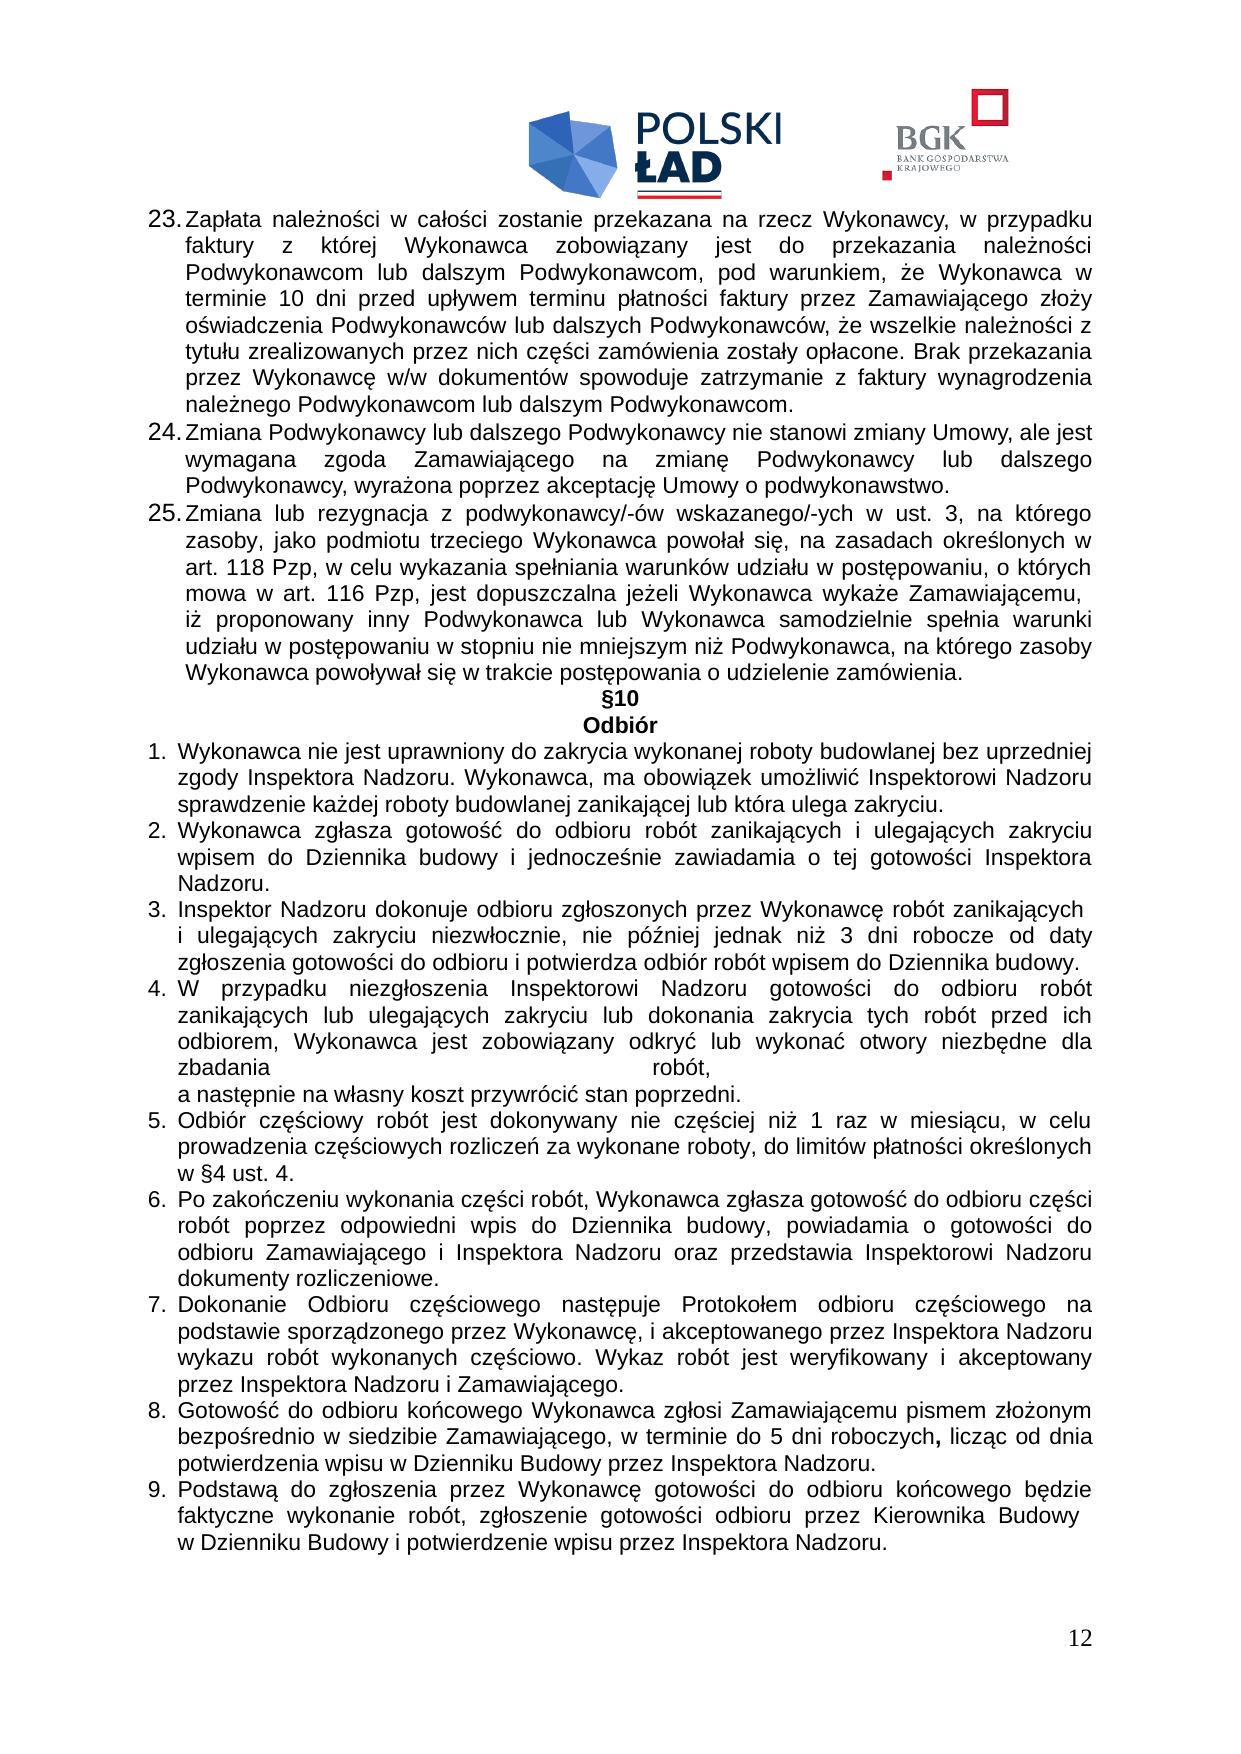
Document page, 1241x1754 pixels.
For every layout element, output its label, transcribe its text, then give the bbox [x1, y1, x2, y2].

picture [803, 73, 1087, 196]
list W przypadku niezgłoszenia Inspektorowi Nadzoru gotowości do odbioru robót zanikających lub ulegających zakryciu lub dokonania zakrycia tych robót przed ich odbiorem, Wykonawca jest zobowiązany odkryć lub wykonać otwory niezbędne dla zbadania robót, a następnie na własny koszt przywrócić stan poprzedni. [148, 975, 1093, 1107]
list Wykonawca nie jest uprawniony do zakrycia wykonanej roboty budowlanej bez uprzedniej zgody Inspektora Nadzoru. Wykonawca, ma obowiązek umożliwić Inspektorowi Nadzoru sprawdzenie każdej roboty budowlanej zanikającej lub która ulega zakryciu. [148, 738, 1093, 817]
list Zmiana Podwykonawcy lub dalszego Podwykonawcy nie stanowi zmiany Umowy, ale jest wymagana zgoda Zamawiającego na zmianę Podwykonawcy lub dalszego Podwykonawcy, wyrażona poprzez akceptację Umowy o podwykonawstwo. [148, 417, 1093, 498]
text §10 [148, 685, 1093, 712]
picture [528, 111, 781, 199]
list Gotowość do odbioru końcowego Wykonawca zgłosi Zamawiającemu pismem złożonym bezpośrednio w siedzibie Zamawiającego, w terminie do 5 dni roboczych, licząc od dnia potwierdzenia wpisu w Dzienniku Budowy przez Inspektora Nadzoru. [148, 1397, 1093, 1476]
list Podstawą do zgłoszenia przez Wykonawcę gotowości do odbioru końcowego będzie faktyczne wykonanie robót, zgłoszenie gotowości odbioru przez Kierownika Budowy w Dzienniku Budowy i potwierdzenie wpisu przez Inspektora Nadzoru. [148, 1476, 1093, 1555]
list Po zakończeniu wykonania części robót, Wykonawca zgłasza gotowość do odbioru części robót poprzez odpowiedni wpis do Dziennika budowy, powiadamia o gotowości do odbioru Zamawiającego i Inspektora Nadzoru oraz przedstawia Inspektorowi Nadzoru dokumenty rozliczeniowe. [148, 1186, 1093, 1291]
list Wykonawca zgłasza gotowość do odbioru robót zanikających i ulegających zakryciu wpisem do Dziennika budowy i jednocześnie zawiadamia o tej gotowości Inspektora Nadzoru. [148, 817, 1093, 896]
list Zapłata należności w całości zostanie przekazana na rzecz Wykonawcy, w przypadku faktury z której Wykonawca zobowiązany jest do przekazania należności Podwykonawcom lub dalszym Podwykonawcom, pod warunkiem, że Wykonawca w terminie 10 dni przed upływem terminu płatności faktury przez Zamawiającego złoży oświadczenia Podwykonawców lub dalszych Podwykonawców, że wszelkie należności z tytułu zrealizowanych przez nich części zamówienia zostały opłacone. Brak przekazania przez Wykonawcę w/w dokumentów spowoduje zatrzymanie z faktury wynagrodzenia należnego Podwykonawcom lub dalszym Podwykonawcom. [148, 204, 1093, 417]
list Inspektor Nadzoru dokonuje odbioru zgłoszonych przez Wykonawcę robót zanikających i ulegających zakryciu niezwłocznie, nie później jednak niż 3 dni robocze od daty zgłoszenia gotowości do odbioru i potwierdza odbiór robót wpisem do Dziennika budowy. [148, 896, 1093, 975]
text Odbiór [148, 712, 1093, 738]
list Dokonanie Odbioru częściowego następuje Protokołem odbioru częściowego na podstawie sporządzonego przez Wykonawcę, i akceptowanego przez Inspektora Nadzoru wykazu robót wykonanych częściowo. Wykaz robót jest weryfikowany i akceptowany przez Inspektora Nadzoru i Zamawiającego. [148, 1291, 1093, 1397]
list Odbiór częściowy robót jest dokonywany nie częściej niż 1 raz w miesiącu, w celu prowadzenia częściowych rozliczeń za wykonane roboty, do limitów płatności określonych w §4 ust. 4. [148, 1107, 1093, 1186]
list Zmiana lub rezygnacja z podwykonawcy/-ów wskazanego/-ych w ust. 3, na którego zasoby, jako podmiotu trzeciego Wykonawca powołał się, na zasadach określonych w art. 118 Pzp, w celu wykazania spełniania warunków udziału w postępowaniu, o których mowa w art. 116 Pzp, jest dopuszczalna jeżeli Wykonawca wykaże Zamawiającemu, iż proponowany inny Podwykonawca lub Wykonawca samodzielnie spełnia warunki udziału w postępowaniu w stopniu nie mniejszym niż Podwykonawca, na którego zasoby Wykonawca powoływał się w trakcie postępowania o udzielenie zamówienia. [148, 498, 1093, 685]
